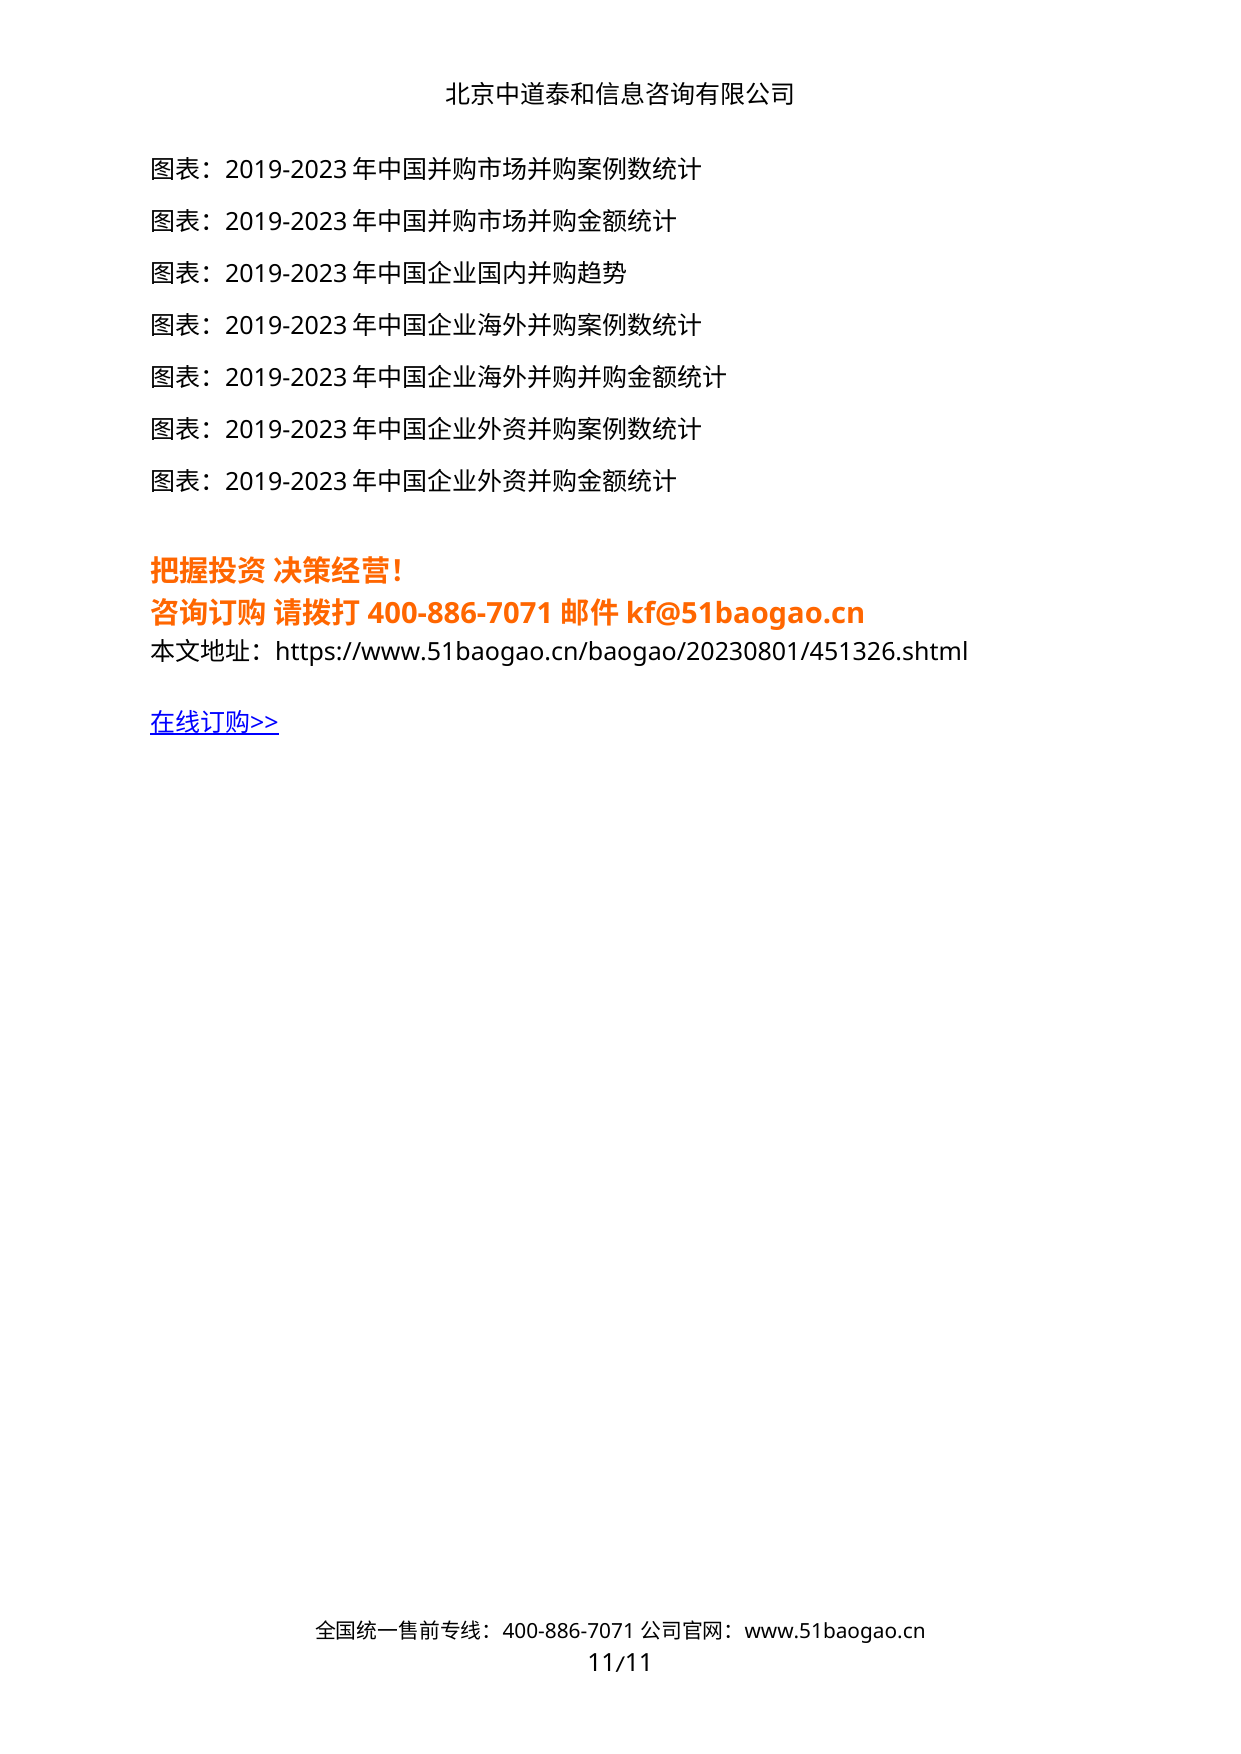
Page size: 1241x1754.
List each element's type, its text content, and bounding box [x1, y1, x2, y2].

text 图表：2019-2023年中国企业国内并购趋势 [150, 254, 1090, 290]
text 把握投资 决策经营！咨询订购 请拨打 400-886-7071 邮件 kf@51baogao.cn本文地址：https://www.51baogao.cn/baogao/20230801/451326.shtml [150, 513, 1090, 668]
text 图表：2019-2023年中国并购市场并购案例数统计 [150, 150, 1090, 186]
text 图表：2019-2023年中国企业外资并购案例数统计 [150, 409, 1090, 446]
text 图表：2019-2023年中国并购市场并购金额统计 [150, 202, 1090, 238]
text 图表：2019-2023年中国企业外资并购金额统计 [150, 461, 1090, 497]
text 图表：2019-2023年中国企业海外并购并购金额统计 [150, 357, 1090, 394]
text 在线订购>> [150, 668, 1090, 738]
text 图表：2019-2023年中国企业海外并购案例数统计 [150, 306, 1090, 342]
